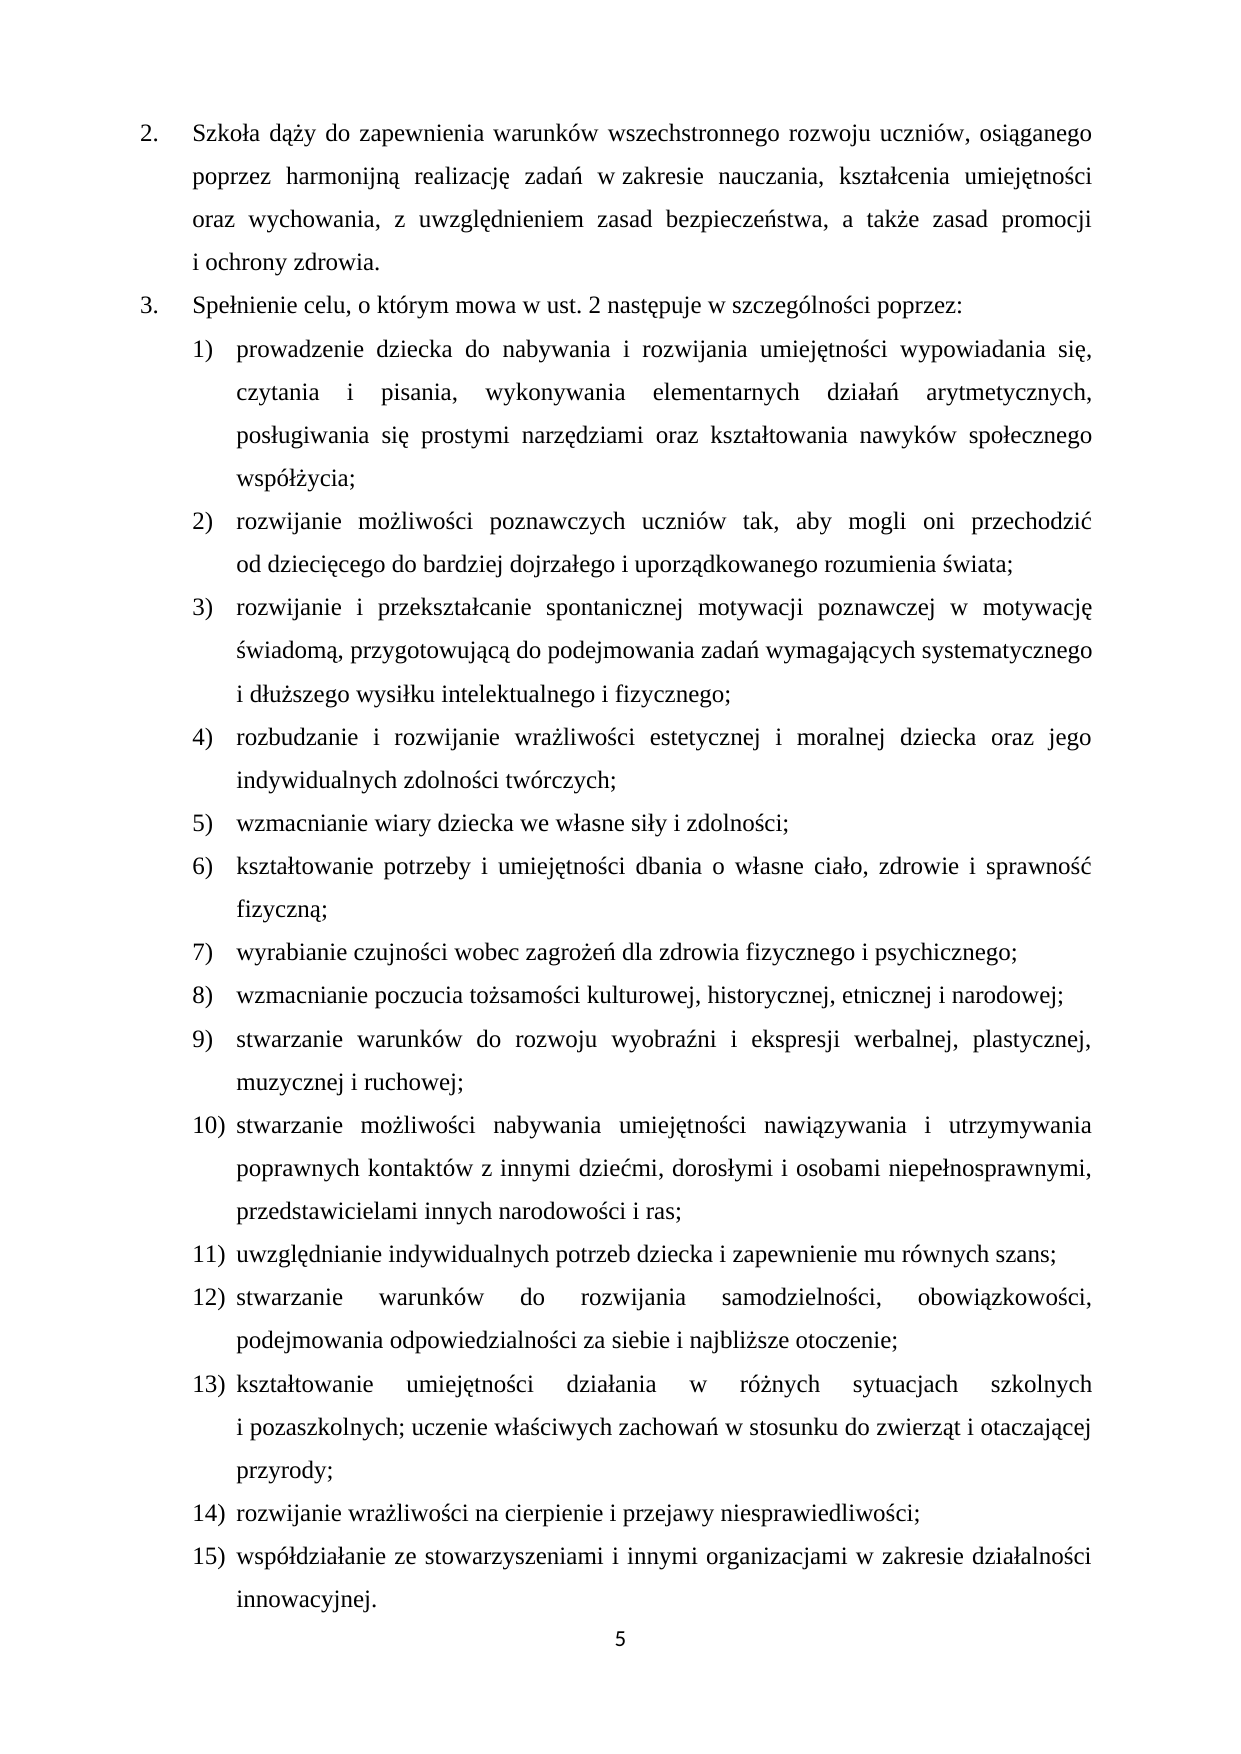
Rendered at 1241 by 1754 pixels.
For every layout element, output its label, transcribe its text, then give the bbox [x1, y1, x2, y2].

list kształtowanie potrzeby i umiejętności dbania o własne ciało, zdrowie i sprawność fizyczną; [192, 851, 1093, 923]
list współdziałanie ze stowarzyszeniami i innymi organizacjami w zakresie działalności innowacyjnej. [192, 1541, 1093, 1613]
list uwzględnianie indywidualnych potrzeb dziecka i zapewnienie mu równych szans; [192, 1239, 1093, 1268]
list rozwijanie i przekształcanie spontanicznej motywacji poznawczej w motywację świadomą, przygotowującą do podejmowania zadań wymagających systematycznego i dłuższego wysiłku intelektualnego i fizycznego; [192, 592, 1093, 707]
list stwarzanie warunków do rozwoju wyobraźni i ekspresji werbalnej, plastycznej, muzycznej i ruchowej; [192, 1024, 1093, 1096]
list stwarzanie warunków do rozwijania samodzielności, obowiązkowości, podejmowania odpowiedzialności za siebie i najbliższe otoczenie; [192, 1282, 1093, 1354]
list rozwijanie wrażliwości na cierpienie i przejawy niesprawiedliwości; [192, 1498, 1093, 1527]
list prowadzenie dziecka do nabywania i rozwijania umiejętności wypowiadania się, czytania i pisania, wykonywania elementarnych działań arytmetycznych, posługiwania się prostymi narzędziami oraz kształtowania nawyków społecznego współżycia; [192, 334, 1093, 492]
list rozwijanie możliwości poznawczych uczniów tak, aby mogli oni przechodzić od dziecięcego do bardziej dojrzałego i uporządkowanego rozumienia świata; [192, 506, 1093, 578]
list Spełnienie celu, o którym mowa w ust. 2 następuje w szczególności poprzez: [140, 291, 1093, 319]
list kształtowanie umiejętności działania w różnych sytuacjach szkolnych i pozaszkolnych; uczenie właściwych zachowań w stosunku do zwierząt i otaczającej przyrody; [192, 1369, 1093, 1484]
list wyrabianie czujności wobec zagrożeń dla zdrowia fizycznego i psychicznego; [192, 937, 1093, 966]
list wzmacnianie poczucia tożsamości kulturowej, historycznej, etnicznej i narodowej; [192, 981, 1093, 1009]
list wzmacnianie wiary dziecka we własne siły i zdolności; [192, 808, 1093, 837]
list Szkoła dąży do zapewnienia warunków wszechstronnego rozwoju uczniów, osiąganego poprzez harmonijną realizację zadań w zakresie nauczania, kształcenia umiejętności oraz wychowania, z uwzględnieniem zasad bezpieczeństwa, a także zasad promocji i ochrony zdrowia. [140, 118, 1093, 276]
list stwarzanie możliwości nabywania umiejętności nawiązywania i utrzymywania poprawnych kontaktów z innymi dziećmi, dorosłymi i osobami niepełnosprawnymi, przedstawicielami innych narodowości i ras; [192, 1110, 1093, 1225]
list rozbudzanie i rozwijanie wrażliwości estetycznej i moralnej dziecka oraz jego indywidualnych zdolności twórczych; [192, 722, 1093, 794]
